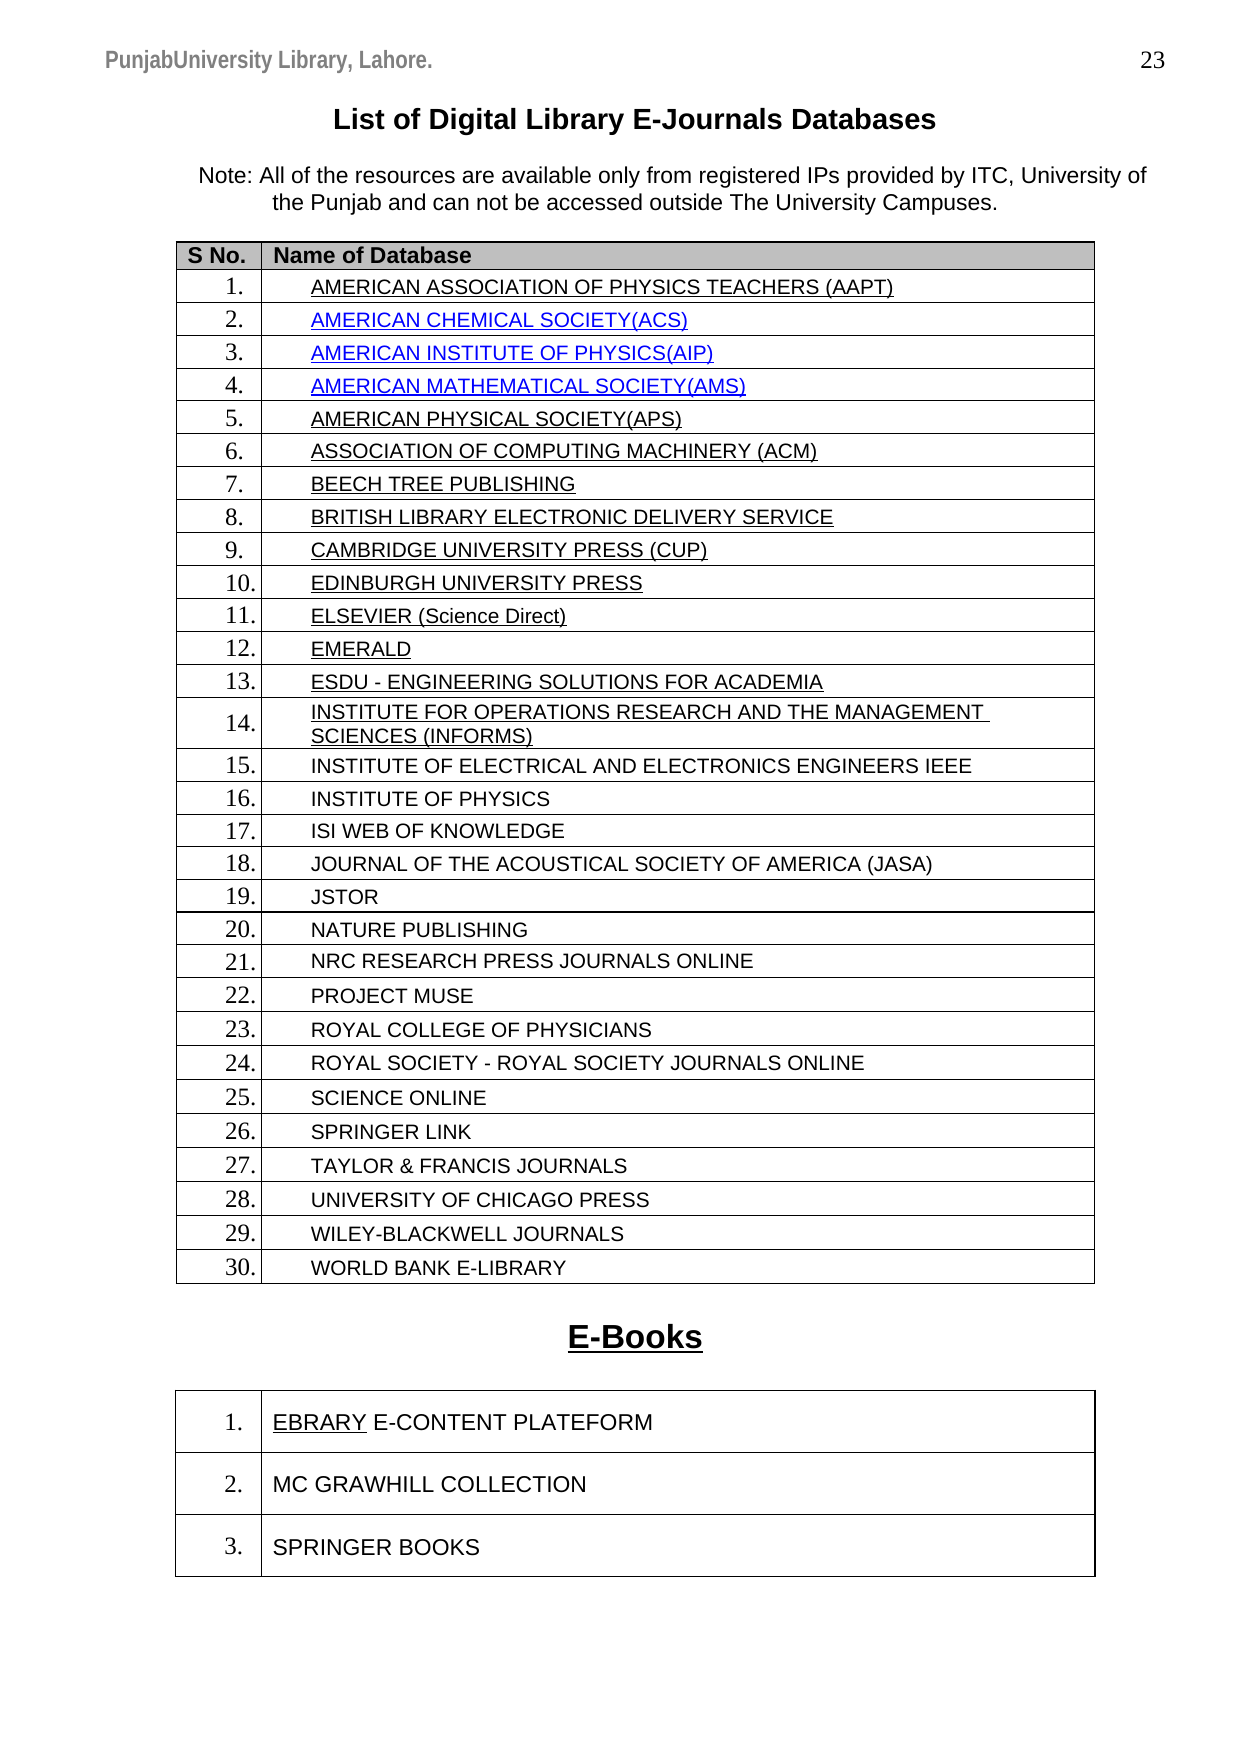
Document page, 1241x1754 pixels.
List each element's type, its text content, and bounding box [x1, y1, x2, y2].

table_cell [177, 1080, 261, 1113]
table_cell [177, 434, 261, 466]
table_cell NRC RESEARCH PRESS JOURNALS ONLINE [262, 945, 1094, 977]
table_cell [177, 815, 261, 846]
table_cell [177, 1114, 261, 1147]
table_cell [177, 945, 261, 977]
table_cell INSTITUTE OF PHYSICS [262, 782, 1094, 814]
table_cell AMERICAN ASSOCIATION OF PHYSICS TEACHERS (AAPT) [262, 270, 1094, 302]
table_cell TAYLOR & FRANCIS JOURNALS [262, 1148, 1094, 1181]
table_cell [177, 978, 261, 1011]
table_cell CAMBRIDGE UNIVERSITY PRESS (CUP) [262, 533, 1094, 565]
table_cell ISI WEB OF KNOWLEDGE [262, 815, 1094, 846]
table_cell [177, 401, 261, 433]
table_cell WORLD BANK E-LIBRARY [262, 1250, 1094, 1283]
table_cell [177, 880, 261, 911]
table_cell [177, 336, 261, 367]
table_cell [177, 1012, 261, 1045]
table_cell [177, 782, 261, 814]
table_cell UNIVERSITY OF CHICAGO PRESS [262, 1182, 1094, 1215]
table_cell [177, 847, 261, 878]
table_cell [177, 303, 261, 334]
table_cell ROYAL COLLEGE OF PHYSICIANS [262, 1012, 1094, 1045]
table_cell MC GRAWHILL COLLECTION [262, 1453, 1094, 1514]
table_cell [177, 1250, 261, 1283]
table_cell [177, 566, 261, 598]
table_cell [177, 500, 261, 532]
table_cell [177, 1216, 261, 1249]
table_cell [177, 270, 261, 302]
table_cell [177, 665, 261, 697]
text Note: All of the resources are available only from registered IPs provided by ITC, University of the Punjab and can not be accessed outside The University Campuses. [105, 162, 1165, 215]
table_cell JSTOR [262, 880, 1094, 911]
table_cell AMERICAN CHEMICAL SOCIETY(ACS) [262, 303, 1094, 334]
table_cell ESDU - Engineering Solutions for Academia [262, 665, 1094, 697]
table_cell [177, 467, 261, 499]
text List of Digital Library E-Journals Databases [105, 102, 1165, 136]
title E-Books [105, 1317, 1165, 1356]
table_cell [176, 1515, 261, 1576]
table_cell WILEY-BLACKWELL JOURNALS [262, 1216, 1094, 1249]
table_cell [177, 1046, 261, 1079]
table_cell BRITISH LIBRARY ELECTRONIC DELIVERY SERVICE [262, 500, 1094, 532]
table_cell SPRINGER LINK [262, 1114, 1094, 1147]
table_cell SPRINGER BOOKS [262, 1515, 1094, 1576]
table_cell EDINBURGH UNIVERSITY PRESS [262, 566, 1094, 598]
table_cell NATURE PUBLISHING [262, 913, 1094, 944]
table_cell BEECH TREE PUBLISHING [262, 467, 1094, 499]
table_cell ELSEVIER (Science Direct) [262, 599, 1094, 631]
table_cell [176, 1453, 261, 1514]
table_cell SCIENCE ONLINE [262, 1080, 1094, 1113]
table_cell ROYAL SOCIETY - ROYAL SOCIETY JOURNALS ONLINE [262, 1046, 1094, 1079]
table_header EBRARY E-CONTENT PLATEFORM [262, 1391, 1094, 1452]
table_cell [177, 749, 261, 781]
table_cell JOURNAL OF THE ACOUSTICAL SOCIETY OF AMERICA (JASA) [262, 847, 1094, 878]
table_cell [177, 1182, 261, 1215]
table_cell PROJECT MUSE [262, 978, 1094, 1011]
table_cell [177, 632, 261, 664]
table_cell [177, 913, 261, 944]
table_cell INSTITUTE FOR OPERATIONS RESEARCH AND THE MANAGEMENT SCIENCES (INFORMS) [262, 698, 1094, 748]
table_header S No. [177, 243, 261, 269]
table_header Name of Database [262, 243, 1094, 269]
table_cell AMERICAN MATHEMATICAL SOCIETY(AMS) [262, 369, 1094, 400]
table_cell [177, 369, 261, 400]
table_cell ASSOCIATION OF COMPUTING MACHINERY (ACM) [262, 434, 1094, 466]
table_cell AMERICAN PHYSICAL SOCIETY(APS) [262, 401, 1094, 433]
table_cell INSTITUTE OF ELECTRICAL AND ELECTRONICS ENGINEERS IEEE [262, 749, 1094, 781]
table_cell [177, 1148, 261, 1181]
table_cell [177, 698, 261, 748]
table_cell AMERICAN INSTITUTE OF PHYSICS(AIP) [262, 336, 1094, 367]
table_header [176, 1391, 261, 1452]
table_cell [177, 599, 261, 631]
table_cell [177, 533, 261, 565]
table_cell EMERALD [262, 632, 1094, 664]
